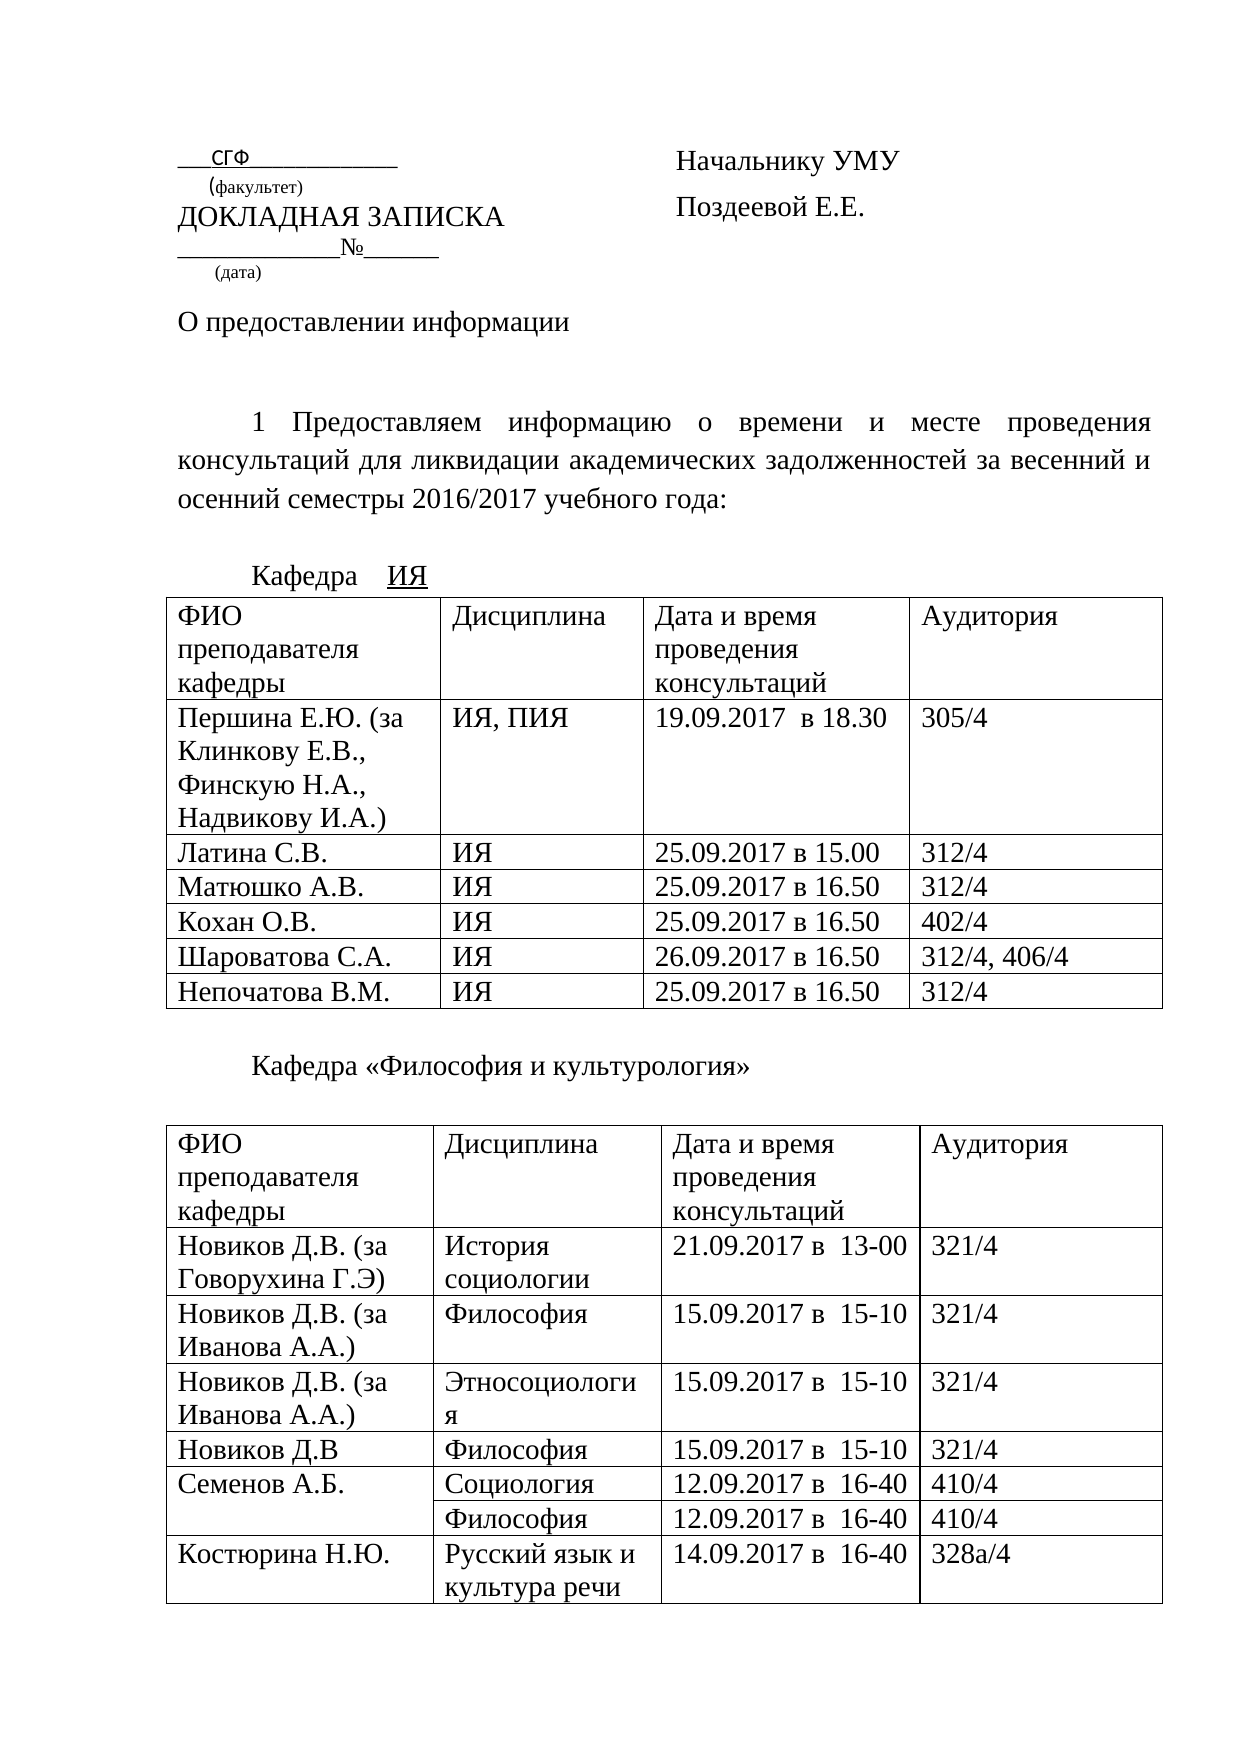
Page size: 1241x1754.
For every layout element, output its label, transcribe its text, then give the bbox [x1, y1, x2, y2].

table_cell 410/4 [921, 1467, 1162, 1500]
table_cell 25.09.2017 в 16.50 [644, 974, 909, 1008]
table_cell Латина С.В. [167, 835, 440, 868]
table_header ФИО преподавателя кафедры [167, 1126, 433, 1227]
table_cell Новиков Д.В. (за Иванова А.А.) [167, 1364, 433, 1431]
table_cell Новиков Д.В. (за Иванова А.А.) [167, 1296, 433, 1363]
text Кафедра ИЯ [177, 558, 1152, 592]
table_cell Семенов А.Б. [167, 1467, 433, 1535]
table_cell Философия [434, 1501, 661, 1535]
table_cell 21.09.2017 в 13-00 [662, 1228, 919, 1295]
table_cell ИЯ, ПИЯ [441, 700, 643, 834]
table_cell ИЯ [441, 870, 643, 903]
table_header Начальнику УМУ Поздеевой Е.Е. [664, 143, 1163, 338]
table_cell Першина Е.Ю. (за Клинкову Е.В., Финскую Н.А., Надвикову И.А.) [167, 700, 440, 834]
table_header Аудитория [921, 1126, 1162, 1227]
table_cell 25.09.2017 в 15.00 [644, 835, 909, 868]
table_cell Шароватова С.А. [167, 939, 440, 973]
table_cell Костюрина Н.Ю. [167, 1536, 433, 1603]
table_cell 15.09.2017 в 15-10 [662, 1432, 919, 1466]
table_cell 14.09.2017 в 16-40 [662, 1536, 919, 1603]
text 1 Предоставляем информацию о времени и месте проведения консультаций для ликвидации академических задолженностей за весенний и осенний семестры 2016/2017 учебного года: [177, 404, 1152, 514]
table_cell Философия [434, 1296, 661, 1363]
table_cell 321/4 [921, 1296, 1162, 1363]
table_cell 15.09.2017 в 15-10 [662, 1364, 919, 1431]
table_cell 12.09.2017 в 16-40 [662, 1467, 919, 1500]
table_header ФИО преподавателя кафедры [167, 598, 440, 699]
table_cell 305/4 [910, 700, 1162, 834]
table_cell ИЯ [441, 835, 643, 868]
table_cell ИЯ [441, 904, 643, 938]
table_cell Социология [434, 1467, 661, 1500]
table_cell 410/4 [921, 1501, 1162, 1535]
table_cell Матюшко А.В. [167, 870, 440, 903]
table_cell Философия [434, 1432, 661, 1466]
table_cell 312/4, 406/4 [910, 939, 1162, 973]
table_cell 25.09.2017 в 16.50 [644, 870, 909, 903]
table_header Дата и время проведения консультаций [644, 598, 909, 699]
table_cell 321/4 [921, 1432, 1162, 1466]
table_header Дисциплина [441, 598, 643, 699]
table_cell Этносоциология [434, 1364, 661, 1431]
table_cell 12.09.2017 в 16-40 [662, 1501, 919, 1535]
table_cell Русский язык и культура речи [434, 1536, 661, 1603]
table_cell 312/4 [910, 870, 1162, 903]
table_cell Новиков Д.В. (за Говорухина Г.Э) [167, 1228, 433, 1295]
table_header Дата и время проведения консультаций [662, 1126, 919, 1227]
table_cell 312/4 [910, 835, 1162, 868]
table_cell 402/4 [910, 904, 1162, 938]
table_cell 25.09.2017 в 16.50 [644, 904, 909, 938]
table_cell ИЯ [441, 974, 643, 1008]
table_cell 321/4 [921, 1364, 1162, 1431]
table_cell Новиков Д.В [167, 1432, 433, 1466]
table_cell История социологии [434, 1228, 661, 1295]
table_cell 312/4 [910, 974, 1162, 1008]
table_cell 328а/4 [921, 1536, 1162, 1603]
table_cell 26.09.2017 в 16.50 [644, 939, 909, 973]
table_cell Кохан О.В. [167, 904, 440, 938]
table_cell 19.09.2017 в 18.30 [644, 700, 909, 834]
text Кафедра «Философия и культурология» [177, 1048, 1152, 1081]
table_cell Непочатова В.М. [167, 974, 440, 1008]
table_cell 321/4 [921, 1228, 1162, 1295]
table_cell 15.09.2017 в 15-10 [662, 1296, 919, 1363]
table_header ___СГФ_____________ (факультет) ДОКЛАДНАЯ ЗАПИСКА _____________№______ (дата) О предоставлении информации [166, 143, 664, 338]
table_header Дисциплина [434, 1126, 661, 1227]
table_cell ИЯ [441, 939, 643, 973]
table_header Аудитория [910, 598, 1162, 699]
